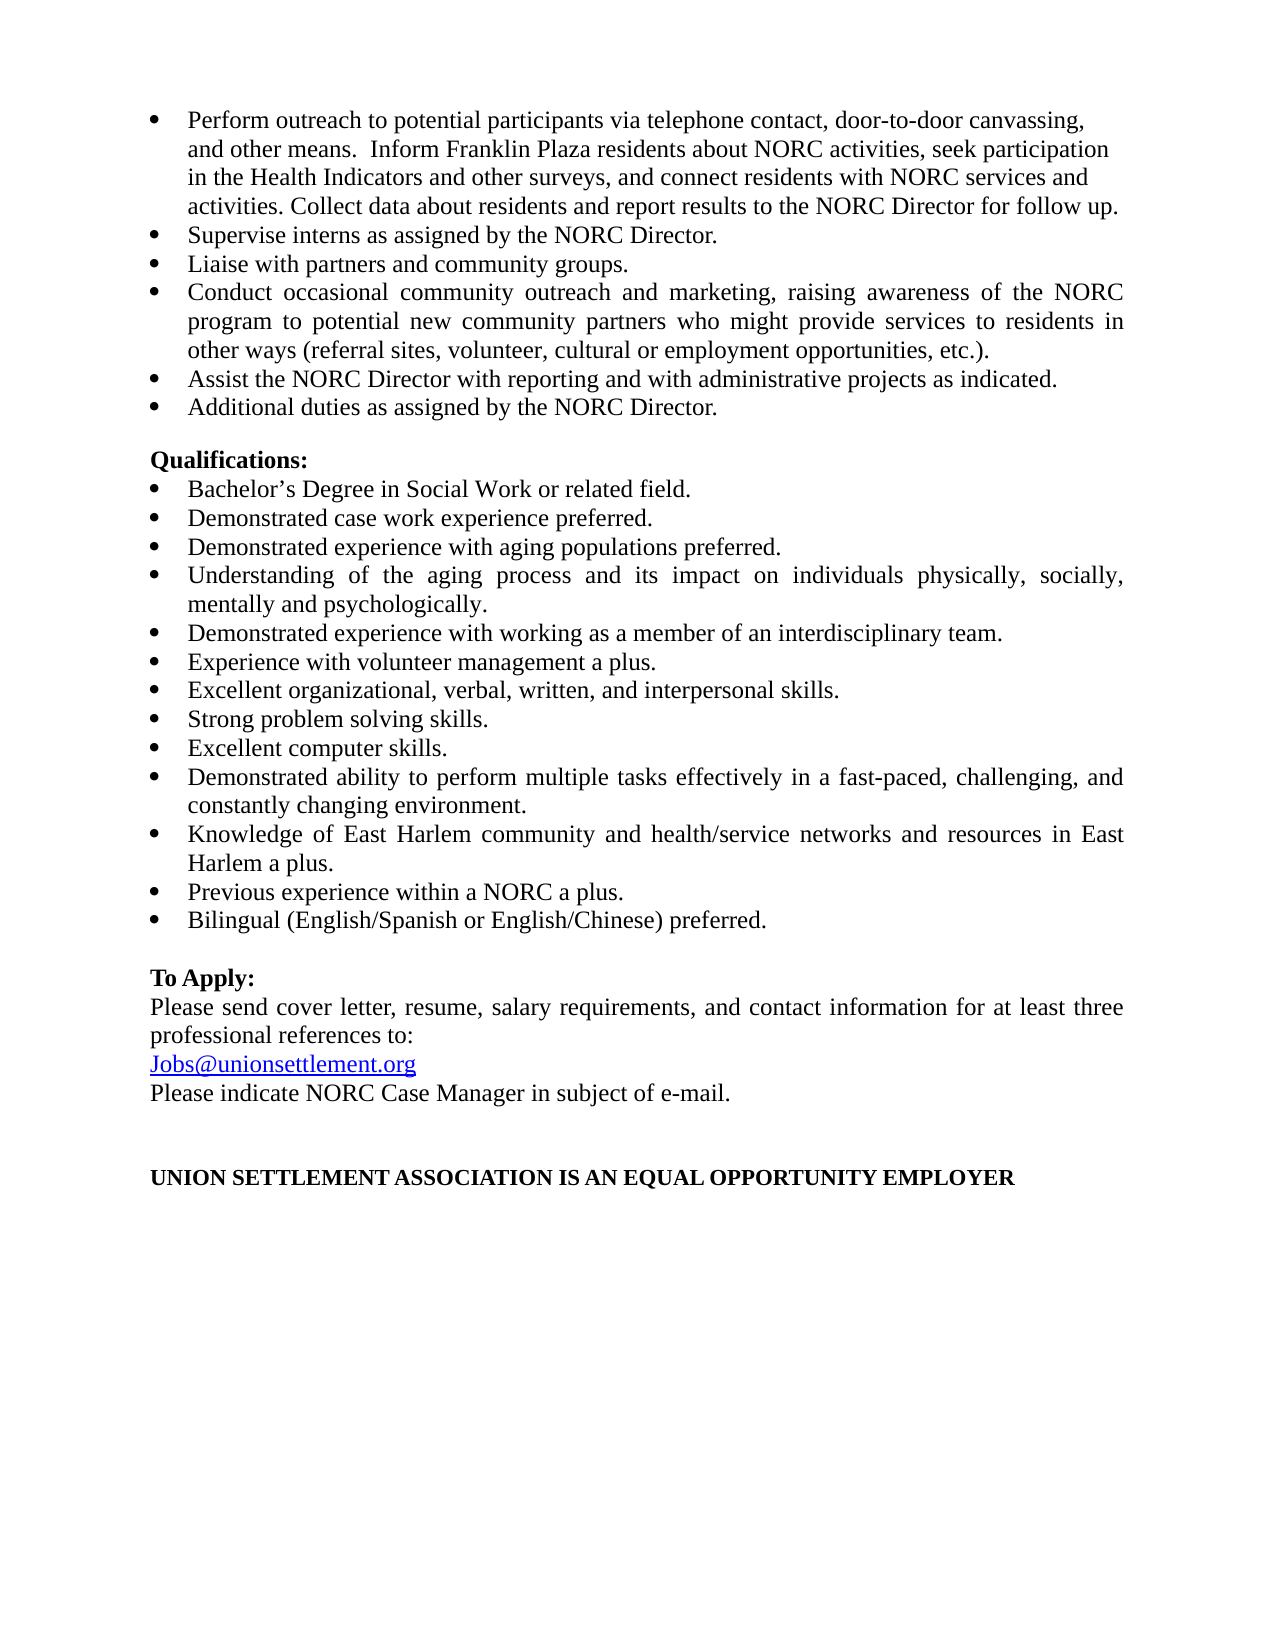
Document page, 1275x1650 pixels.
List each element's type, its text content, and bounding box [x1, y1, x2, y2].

list Demonstrated ability to perform multiple tasks effectively in a fast-paced, challenging, and constantly changing environment. [150, 762, 1125, 819]
list Additional duties as assigned by the NORC Director. [150, 392, 1125, 421]
list Perform outreach to potential participants via telephone contact, door-to-door canvassing, and other means. Inform Franklin Plaza residents about NORC activities, seek participation in the Health Indicators and other surveys, and connect residents with NORC services and activities. Collect data about residents and report results to the NORC Director for follow up. [150, 105, 1125, 220]
list Supervise interns as assigned by the NORC Director. [150, 220, 1125, 249]
list Experience with volunteer management a plus. [150, 647, 1125, 675]
list Previous experience within a NORC a plus. [150, 877, 1125, 905]
list Demonstrated case work experience preferred. [150, 503, 1125, 532]
list Bachelor’s Degree in Social Work or related field. [150, 474, 1125, 503]
text UNION SETTLEMENT ASSOCIATION IS AN EQUAL OPPORTUNITY EMPLOYER [150, 1164, 1125, 1190]
list Strong problem solving skills. [150, 704, 1125, 733]
list Demonstrated experience with working as a member of an interdisciplinary team. [150, 618, 1125, 647]
list Understanding of the aging process and its impact on individuals physically, socially, mentally and psychologically. [150, 560, 1125, 618]
list Liaise with partners and community groups. [150, 249, 1125, 277]
list Assist the NORC Director with reporting and with administrative projects as indicated. [150, 364, 1125, 392]
list Demonstrated experience with aging populations preferred. [150, 532, 1125, 560]
list Bilingual (English/Spanish or English/Chinese) preferred. [150, 905, 1125, 934]
list Excellent computer skills. [150, 733, 1125, 762]
text To Apply: [150, 963, 1125, 992]
text Please send cover letter, resume, salary requirements, and contact information for at least three professional references to: [150, 992, 1125, 1049]
list Knowledge of East Harlem community and health/service networks and resources in East Harlem a plus. [150, 819, 1125, 877]
list Conduct occasional community outreach and marketing, raising awareness of the NORC program to potential new community partners who might provide services to residents in other ways (referral sites, volunteer, cultural or employment opportunities, etc.). [150, 277, 1125, 364]
text Please indicate NORC Case Manager in subject of e-mail. [150, 1078, 1125, 1107]
list Excellent organizational, verbal, written, and interpersonal skills. [150, 675, 1125, 704]
text Jobs@unionsettlement.org [150, 1049, 1125, 1078]
text Qualifications: [150, 445, 1125, 474]
